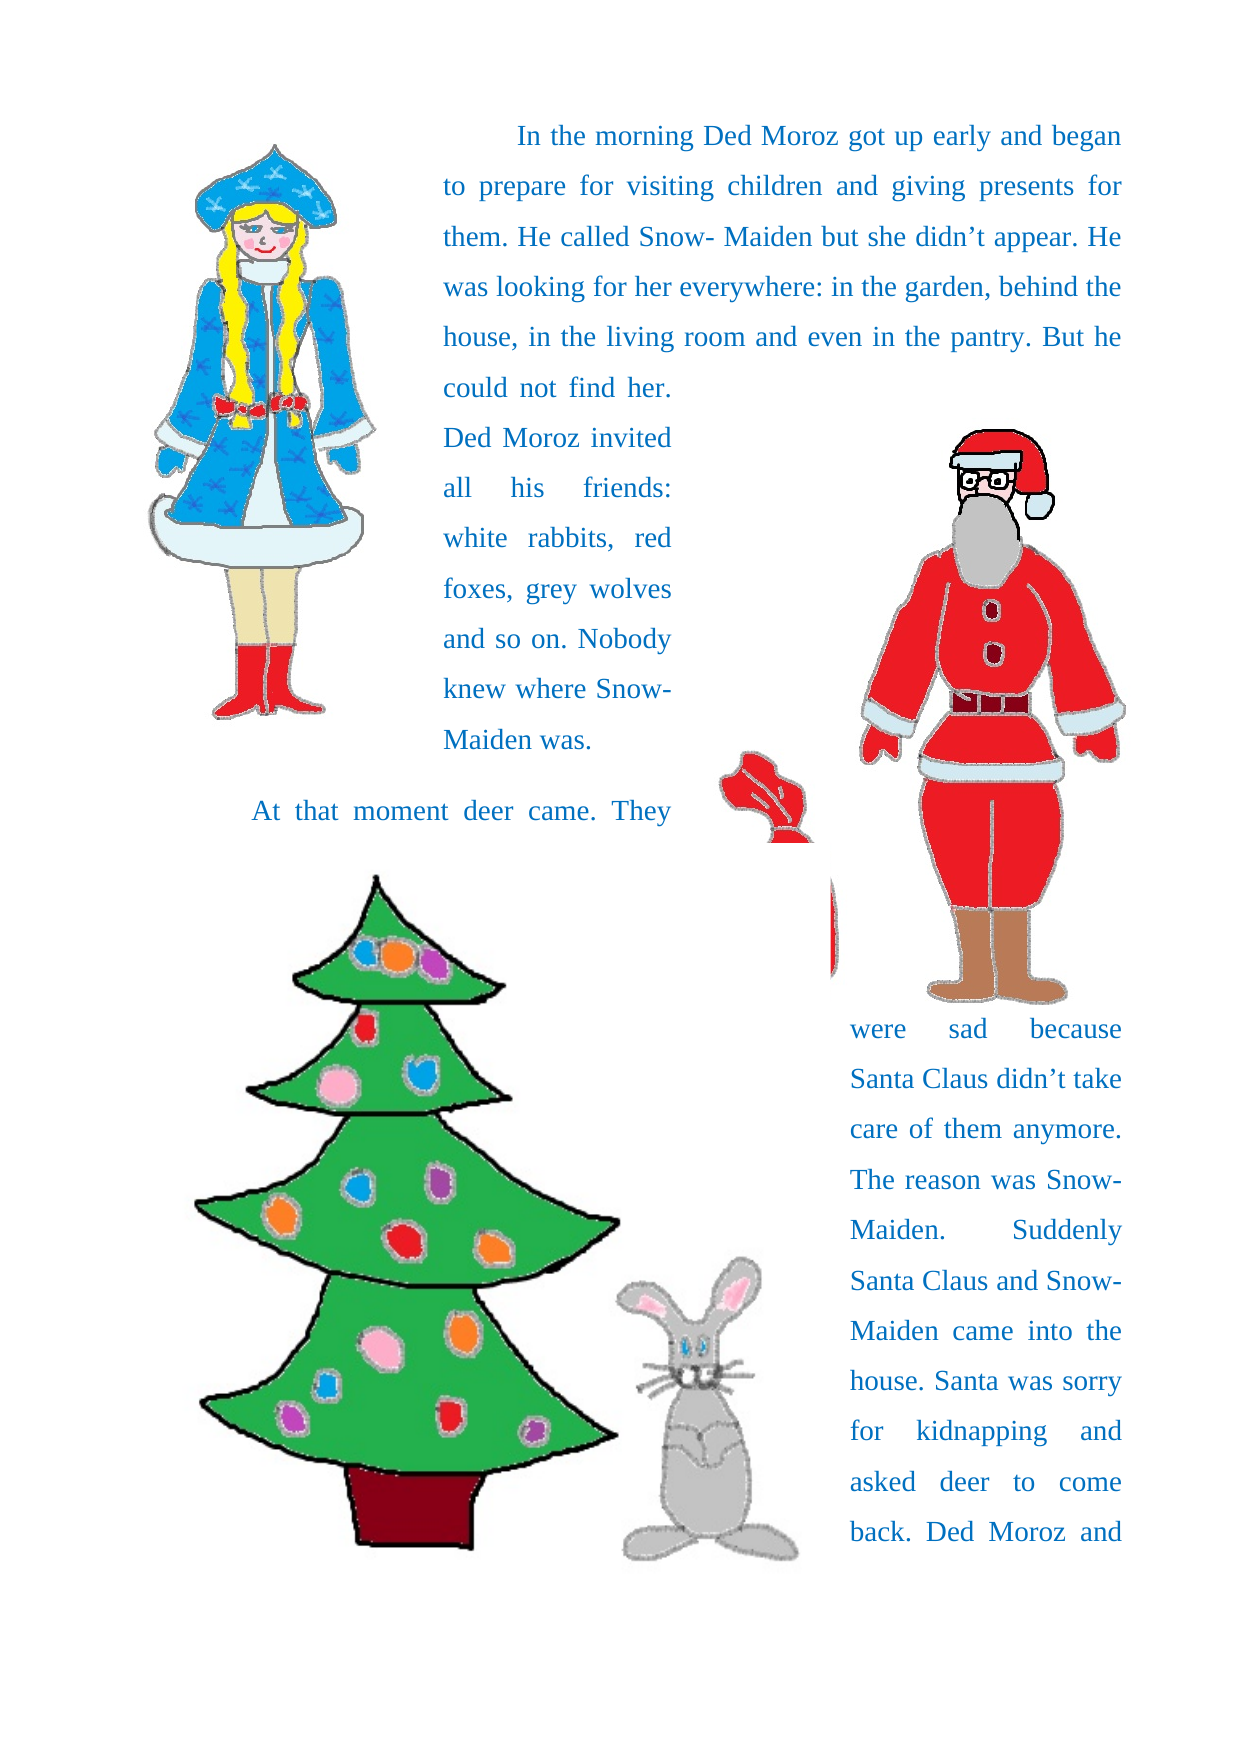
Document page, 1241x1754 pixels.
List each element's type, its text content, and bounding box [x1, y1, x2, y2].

text In the morning Ded Moroz got up early and began to prepare for visiting children and giving presents for them. He called Snow- Maiden but she didn’t appear. He was looking for her everywhere: in the garden, behind the house, in the living room and even in the pantry. But he could not find her. Ded Moroz invited all his friends: white rabbits, red foxes, grey wolves and so on. Nobody knew where Snow- Maiden was. [177, 118, 1122, 755]
picture [120, 143, 424, 728]
picture [108, 402, 1137, 1587]
